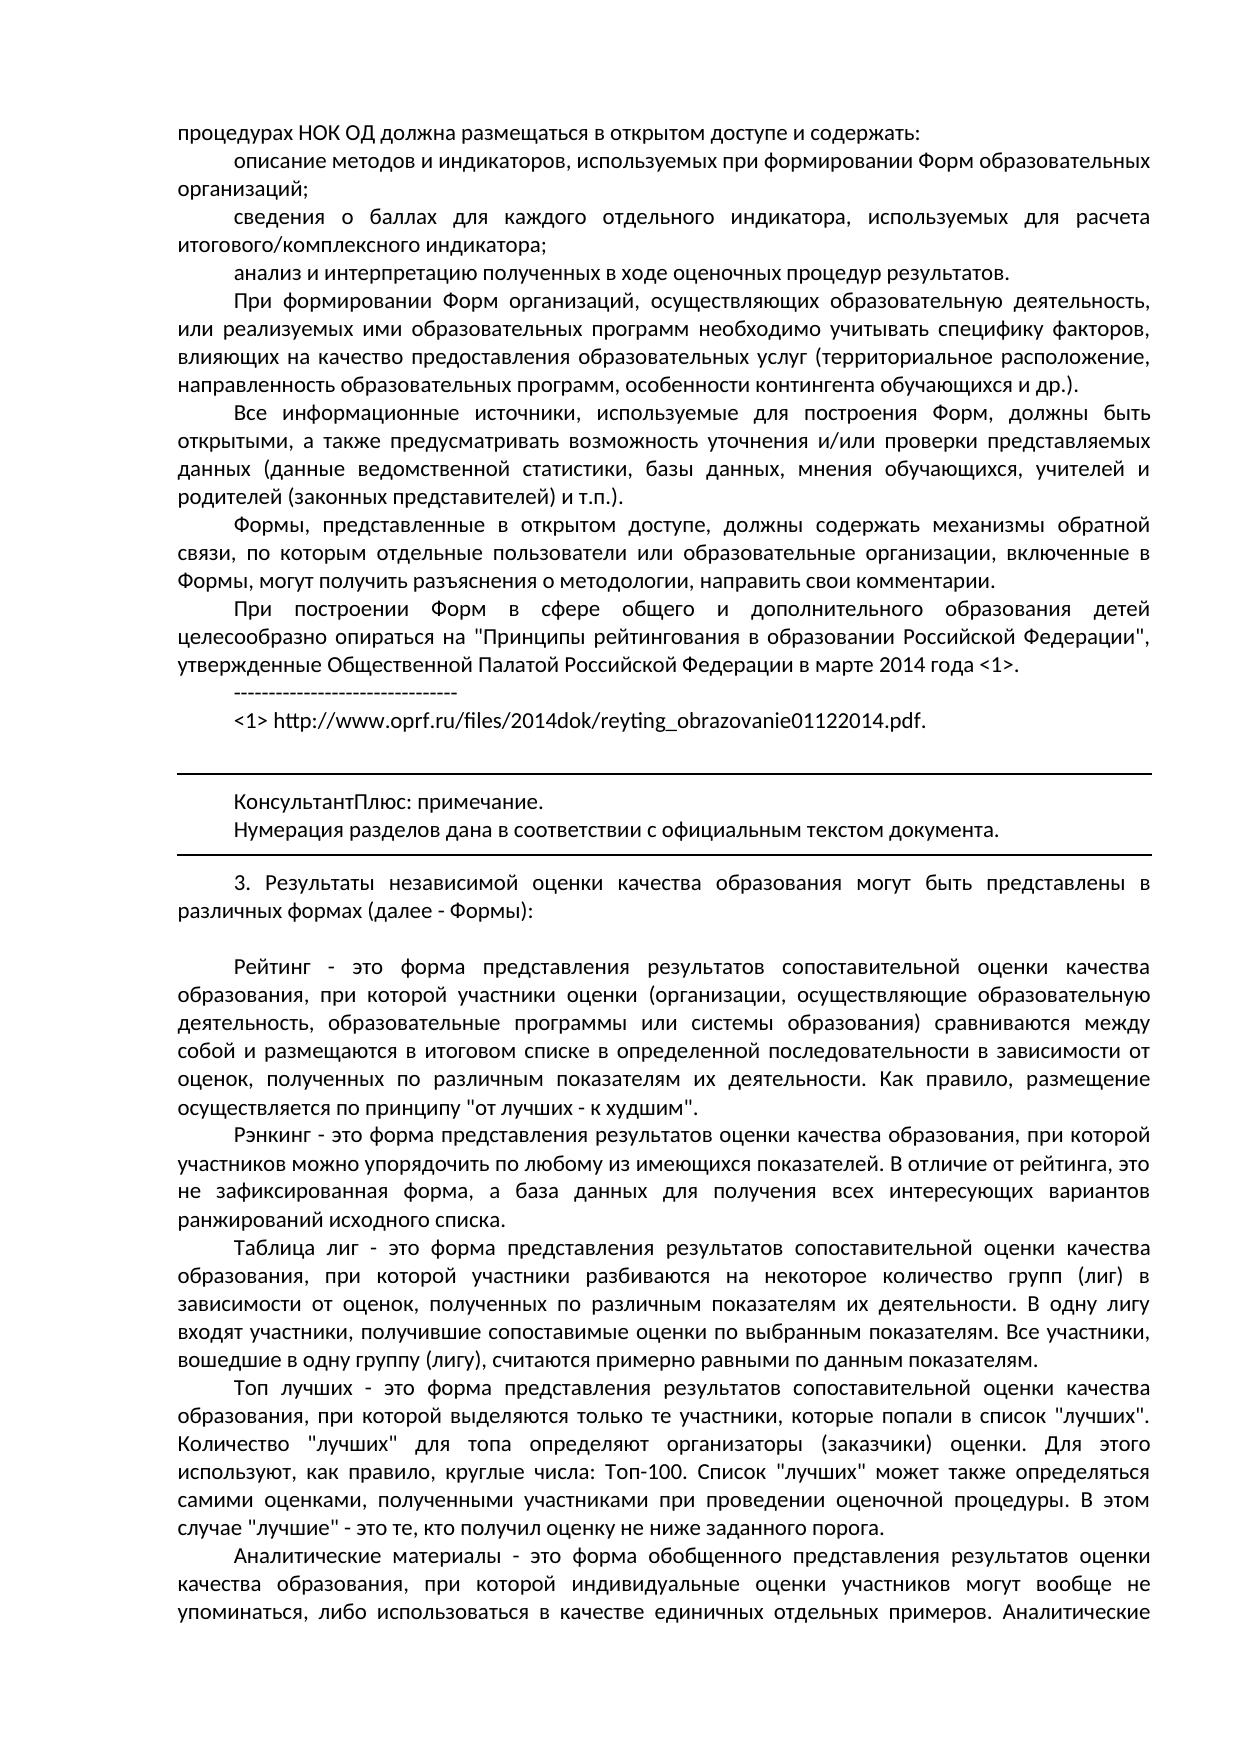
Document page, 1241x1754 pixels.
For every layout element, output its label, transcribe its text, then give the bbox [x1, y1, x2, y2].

text Нумерация разделов дана в соответствии с официальным текстом документа. [177, 816, 1152, 843]
text КонсультантПлюс: примечание. [177, 787, 1152, 816]
text описание методов и индикаторов, используемых при формировании Форм образовательных организаций; [177, 146, 1152, 202]
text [177, 1541, 1152, 1625]
text Рейтинг - это форма представления результатов сопоставительной оценки качества образования, при которой участники оценки (организации, осуществляющие образовательную деятельность, образовательные программы или системы образования) сравниваются между собой и размещаются в итоговом списке в определенной последовательности в зависимости от оценок, полученных по различным показателям их деятельности. Как правило, размещение осуществляется по принципу "от лучших - к худшим". [177, 952, 1152, 1121]
text При формировании Форм организаций, осуществляющих образовательную деятельность, или реализуемых ими образовательных программ необходимо учитывать специфику факторов, влияющих на качество предоставления образовательных услуг (территориальное расположение, направленность образовательных программ, особенности контингента обучающихся и др.). [177, 286, 1152, 398]
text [177, 118, 1152, 146]
text 3. Результаты независимой оценки качества образования могут быть представлены в различных формах (далее - Формы): [177, 868, 1152, 924]
text Топ лучших - это форма представления результатов сопоставительной оценки качества образования, при которой выделяются только те участники, которые попали в список "лучших". Количество "лучших" для топа определяют организаторы (заказчики) оценки. Для этого используют, как правило, круглые числа: Топ-100. Список "лучших" может также определяться самими оценками, полученными участниками при проведении оценочной процедуры. В этом случае "лучшие" - это те, кто получил оценку не ниже заданного порога. [177, 1373, 1152, 1541]
text анализ и интерпретацию полученных в ходе оценочных процедур результатов. [177, 258, 1152, 286]
text Все информационные источники, используемые для построения Форм, должны быть открытыми, а также предусматривать возможность уточнения и/или проверки представляемых данных (данные ведомственной статистики, базы данных, мнения обучающихся, учителей и родителей (законных представителей) и т.п.). [177, 398, 1152, 510]
text Таблица лиг - это форма представления результатов сопоставительной оценки качества образования, при которой участники разбиваются на некоторое количество групп (лиг) в зависимости от оценок, полученных по различным показателям их деятельности. В одну лигу входят участники, получившие сопоставимые оценки по выбранным показателям. Все участники, вошедшие в одну группу (лигу), считаются примерно равными по данным показателям. [177, 1233, 1152, 1373]
text сведения о баллах для каждого отдельного индикатора, используемых для расчета итогового/комплексного индикатора; [177, 202, 1152, 258]
text Формы, представленные в открытом доступе, должны содержать механизмы обратной связи, по которым отдельные пользователи или образовательные организации, включенные в Формы, могут получить разъяснения о методологии, направить свои комментарии. [177, 510, 1152, 594]
text При построении Форм в сфере общего и дополнительного образования детей целесообразно опираться на "Принципы рейтингования в образовании Российской Федерации", утвержденные Общественной Палатой Российской Федерации в марте 2014 года <1>. [177, 594, 1152, 678]
text Рэнкинг - это форма представления результатов оценки качества образования, при которой участников можно упорядочить по любому из имеющихся показателей. В отличие от рейтинга, это не зафиксированная форма, а база данных для получения всех интересующих вариантов ранжирований исходного списка. [177, 1121, 1152, 1233]
text <1> http://www.oprf.ru/files/2014dok/reyting_obrazovanie01122014.pdf. [177, 707, 1152, 734]
text -------------------------------- [177, 678, 1152, 707]
